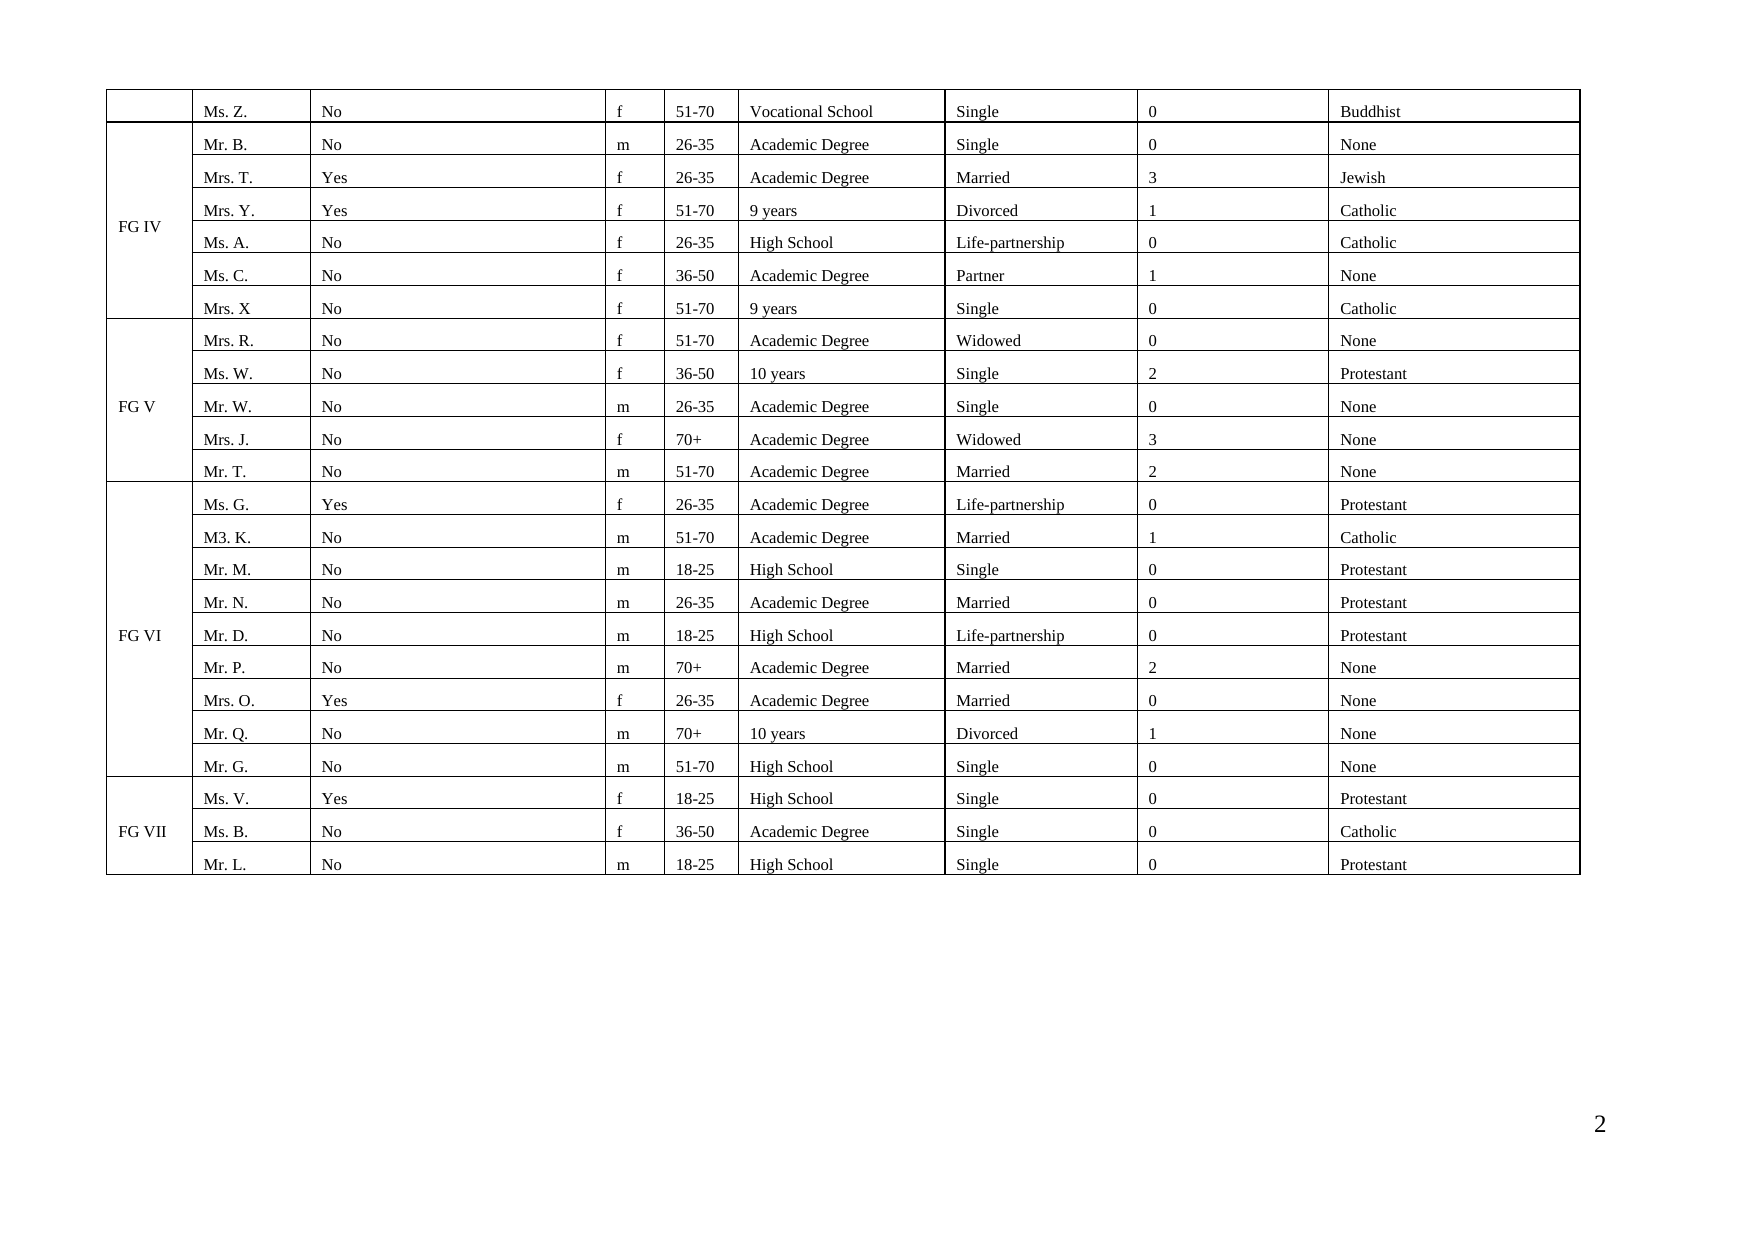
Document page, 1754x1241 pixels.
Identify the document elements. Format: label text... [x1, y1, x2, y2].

table_cell Mr. W. [193, 384, 310, 416]
table_cell Protestant [1329, 777, 1579, 808]
table_cell Mr. B. [193, 123, 310, 154]
table_cell Married [946, 515, 1137, 547]
table_cell 0 [1138, 482, 1328, 514]
table_cell 51-70 [665, 286, 738, 318]
table_cell Ms. G. [193, 482, 310, 514]
table_cell 18-25 [665, 777, 738, 808]
table_cell No [311, 351, 605, 383]
table_cell f [606, 90, 664, 121]
table_cell Academic Degree [739, 253, 944, 285]
table_cell m [606, 384, 664, 416]
table_cell Ms. C. [193, 253, 310, 285]
table_cell No [311, 319, 605, 350]
table_cell Ms. V. [193, 777, 310, 808]
table_cell Mr. Q. [193, 711, 310, 743]
table_cell No [311, 286, 605, 318]
table_cell 1 [1138, 515, 1328, 547]
table_cell 0 [1138, 319, 1328, 350]
table_cell 36-50 [665, 253, 738, 285]
table_cell 0 [1138, 809, 1328, 841]
table_cell 51-70 [665, 744, 738, 776]
table_cell Mrs. J. [193, 417, 310, 448]
table_cell m [606, 842, 664, 874]
table_cell None [1329, 679, 1579, 710]
table_cell None [1329, 450, 1579, 481]
table_cell 10 years [739, 351, 944, 383]
table_cell No [311, 90, 605, 121]
table_cell High School [739, 548, 944, 579]
table_cell Mr. P. [193, 646, 310, 677]
table_cell m [606, 123, 664, 154]
table_cell Mrs. R. [193, 319, 310, 350]
table_cell Academic Degree [739, 580, 944, 612]
table_cell 51-70 [665, 90, 738, 121]
table_cell No [311, 515, 605, 547]
table_cell Ms. Z. [193, 90, 310, 121]
table_cell Single [946, 384, 1137, 416]
table_cell m [606, 646, 664, 677]
table_cell Jewish [1329, 155, 1579, 187]
table_cell 9 years [739, 188, 944, 219]
table_cell 0 [1138, 777, 1328, 808]
table_cell FG VII [107, 777, 192, 874]
table_cell Single [946, 286, 1137, 318]
table_cell No [311, 842, 605, 874]
table_cell 0 [1138, 90, 1328, 121]
table_cell Catholic [1329, 221, 1579, 252]
table_cell Single [946, 842, 1137, 874]
table_cell Catholic [1329, 515, 1579, 547]
table_cell f [606, 351, 664, 383]
table_cell FG V [107, 319, 192, 481]
table_cell 26-35 [665, 221, 738, 252]
table_cell 3 [1138, 155, 1328, 187]
table_cell Vocational School [739, 90, 944, 121]
table_cell 26-35 [665, 580, 738, 612]
table_cell 0 [1138, 548, 1328, 579]
table_cell High School [739, 221, 944, 252]
table_cell Single [946, 777, 1137, 808]
table_cell None [1329, 253, 1579, 285]
table_cell 2 [1138, 450, 1328, 481]
table_cell Single [946, 351, 1137, 383]
table_cell 0 [1138, 221, 1328, 252]
table_cell 1 [1138, 711, 1328, 743]
table_cell 70+ [665, 417, 738, 448]
table_cell Single [946, 90, 1137, 121]
table_cell f [606, 417, 664, 448]
table_cell 26-35 [665, 679, 738, 710]
table_cell Academic Degree [739, 515, 944, 547]
table_cell Yes [311, 188, 605, 219]
table_cell 10 years [739, 711, 944, 743]
table_cell None [1329, 384, 1579, 416]
table_cell Widowed [946, 417, 1137, 448]
table_cell No [311, 253, 605, 285]
table_cell 26-35 [665, 482, 738, 514]
table_cell Married [946, 155, 1137, 187]
table_cell m [606, 744, 664, 776]
table_cell m [606, 548, 664, 579]
table_cell 70+ [665, 711, 738, 743]
table_cell m [606, 580, 664, 612]
table_cell Catholic [1329, 809, 1579, 841]
table_cell High School [739, 744, 944, 776]
table_cell f [606, 319, 664, 350]
table_cell No [311, 450, 605, 481]
table_cell Protestant [1329, 482, 1579, 514]
table_cell Protestant [1329, 842, 1579, 874]
table_cell 0 [1138, 384, 1328, 416]
table_cell Academic Degree [739, 384, 944, 416]
table_cell f [606, 679, 664, 710]
table_cell m [606, 711, 664, 743]
table_cell Mrs. Y. [193, 188, 310, 219]
table_cell No [311, 809, 605, 841]
table_cell 51-70 [665, 515, 738, 547]
table_cell Divorced [946, 188, 1137, 219]
table_cell Divorced [946, 711, 1137, 743]
table_cell Life-partnership [946, 613, 1137, 645]
table_cell f [606, 253, 664, 285]
table_cell Academic Degree [739, 123, 944, 154]
table_cell No [311, 548, 605, 579]
table_cell Protestant [1329, 580, 1579, 612]
table_cell Married [946, 580, 1137, 612]
table_cell m [606, 450, 664, 481]
table_cell Academic Degree [739, 646, 944, 677]
table_cell 2 [1138, 646, 1328, 677]
table_cell Life-partnership [946, 221, 1137, 252]
table_cell Mr. T. [193, 450, 310, 481]
table_cell No [311, 417, 605, 448]
table_cell None [1329, 744, 1579, 776]
table_cell 0 [1138, 580, 1328, 612]
table_cell Buddhist [1329, 90, 1579, 121]
table_cell Mrs. T. [193, 155, 310, 187]
table_cell m [606, 613, 664, 645]
table_cell Academic Degree [739, 155, 944, 187]
table_cell Ms. B. [193, 809, 310, 841]
table_cell No [311, 744, 605, 776]
table_cell Yes [311, 777, 605, 808]
table_cell None [1329, 123, 1579, 154]
table_cell 18-25 [665, 842, 738, 874]
table_cell m [606, 515, 664, 547]
table_cell Single [946, 123, 1137, 154]
table_cell Partner [946, 253, 1137, 285]
table_cell f [606, 809, 664, 841]
table_cell No [311, 613, 605, 645]
table_cell 1 [1138, 188, 1328, 219]
table_cell Academic Degree [739, 417, 944, 448]
table_cell 0 [1138, 744, 1328, 776]
table_cell 9 years [739, 286, 944, 318]
table_cell Mr. N. [193, 580, 310, 612]
table_cell None [1329, 417, 1579, 448]
table_cell Married [946, 646, 1137, 677]
table_cell Catholic [1329, 188, 1579, 219]
table_cell No [311, 580, 605, 612]
table_cell 51-70 [665, 319, 738, 350]
table_cell Academic Degree [739, 809, 944, 841]
table_cell Married [946, 450, 1137, 481]
table_cell Mr. M. [193, 548, 310, 579]
table_cell f [606, 482, 664, 514]
table_cell 26-35 [665, 384, 738, 416]
table_cell Academic Degree [739, 482, 944, 514]
table_cell 18-25 [665, 548, 738, 579]
table_cell f [606, 221, 664, 252]
table_cell 36-50 [665, 351, 738, 383]
table_cell No [311, 123, 605, 154]
table_cell High School [739, 777, 944, 808]
table_cell 0 [1138, 123, 1328, 154]
table_cell High School [739, 613, 944, 645]
table_cell No [311, 384, 605, 416]
table_cell 1 [1138, 253, 1328, 285]
table_cell 0 [1138, 842, 1328, 874]
table_cell Academic Degree [739, 450, 944, 481]
table_cell 51-70 [665, 450, 738, 481]
table_cell 0 [1138, 679, 1328, 710]
table_cell f [606, 777, 664, 808]
table_cell None [1329, 646, 1579, 677]
table_cell Protestant [1329, 548, 1579, 579]
table_cell High School [739, 842, 944, 874]
table_cell M3. K. [193, 515, 310, 547]
table_cell FG VI [107, 482, 192, 776]
table_cell Protestant [1329, 613, 1579, 645]
table_cell Married [946, 679, 1137, 710]
table_cell No [311, 221, 605, 252]
table_cell f [606, 155, 664, 187]
table_cell 51-70 [665, 188, 738, 219]
table_cell 0 [1138, 286, 1328, 318]
table_cell Academic Degree [739, 319, 944, 350]
table_cell Mr. G. [193, 744, 310, 776]
table_cell 26-35 [665, 155, 738, 187]
table_cell Mr. D. [193, 613, 310, 645]
table_cell Yes [311, 155, 605, 187]
table_cell None [1329, 319, 1579, 350]
table_cell 0 [1138, 613, 1328, 645]
table_cell Life-partnership [946, 482, 1137, 514]
table_cell Protestant [1329, 351, 1579, 383]
table_cell Ms. A. [193, 221, 310, 252]
table_cell Single [946, 809, 1137, 841]
table_cell Mrs. X [193, 286, 310, 318]
table_cell Yes [311, 679, 605, 710]
table_cell 26-35 [665, 123, 738, 154]
table_cell Single [946, 744, 1137, 776]
table_cell Mr. L. [193, 842, 310, 874]
table_cell Widowed [946, 319, 1137, 350]
table_cell Academic Degree [739, 679, 944, 710]
table_cell FG IV [107, 123, 192, 318]
table_cell Ms. W. [193, 351, 310, 383]
table_cell No [311, 711, 605, 743]
table_cell Single [946, 548, 1137, 579]
table_cell Yes [311, 482, 605, 514]
table_cell 3 [1138, 417, 1328, 448]
table_cell 2 [1138, 351, 1328, 383]
table_cell f [606, 286, 664, 318]
table_cell Catholic [1329, 286, 1579, 318]
table_cell 70+ [665, 646, 738, 677]
table_cell None [1329, 711, 1579, 743]
table_cell 18-25 [665, 613, 738, 645]
table_cell 36-50 [665, 809, 738, 841]
table_cell Mrs. O. [193, 679, 310, 710]
table_cell f [606, 188, 664, 219]
table_cell No [311, 646, 605, 677]
